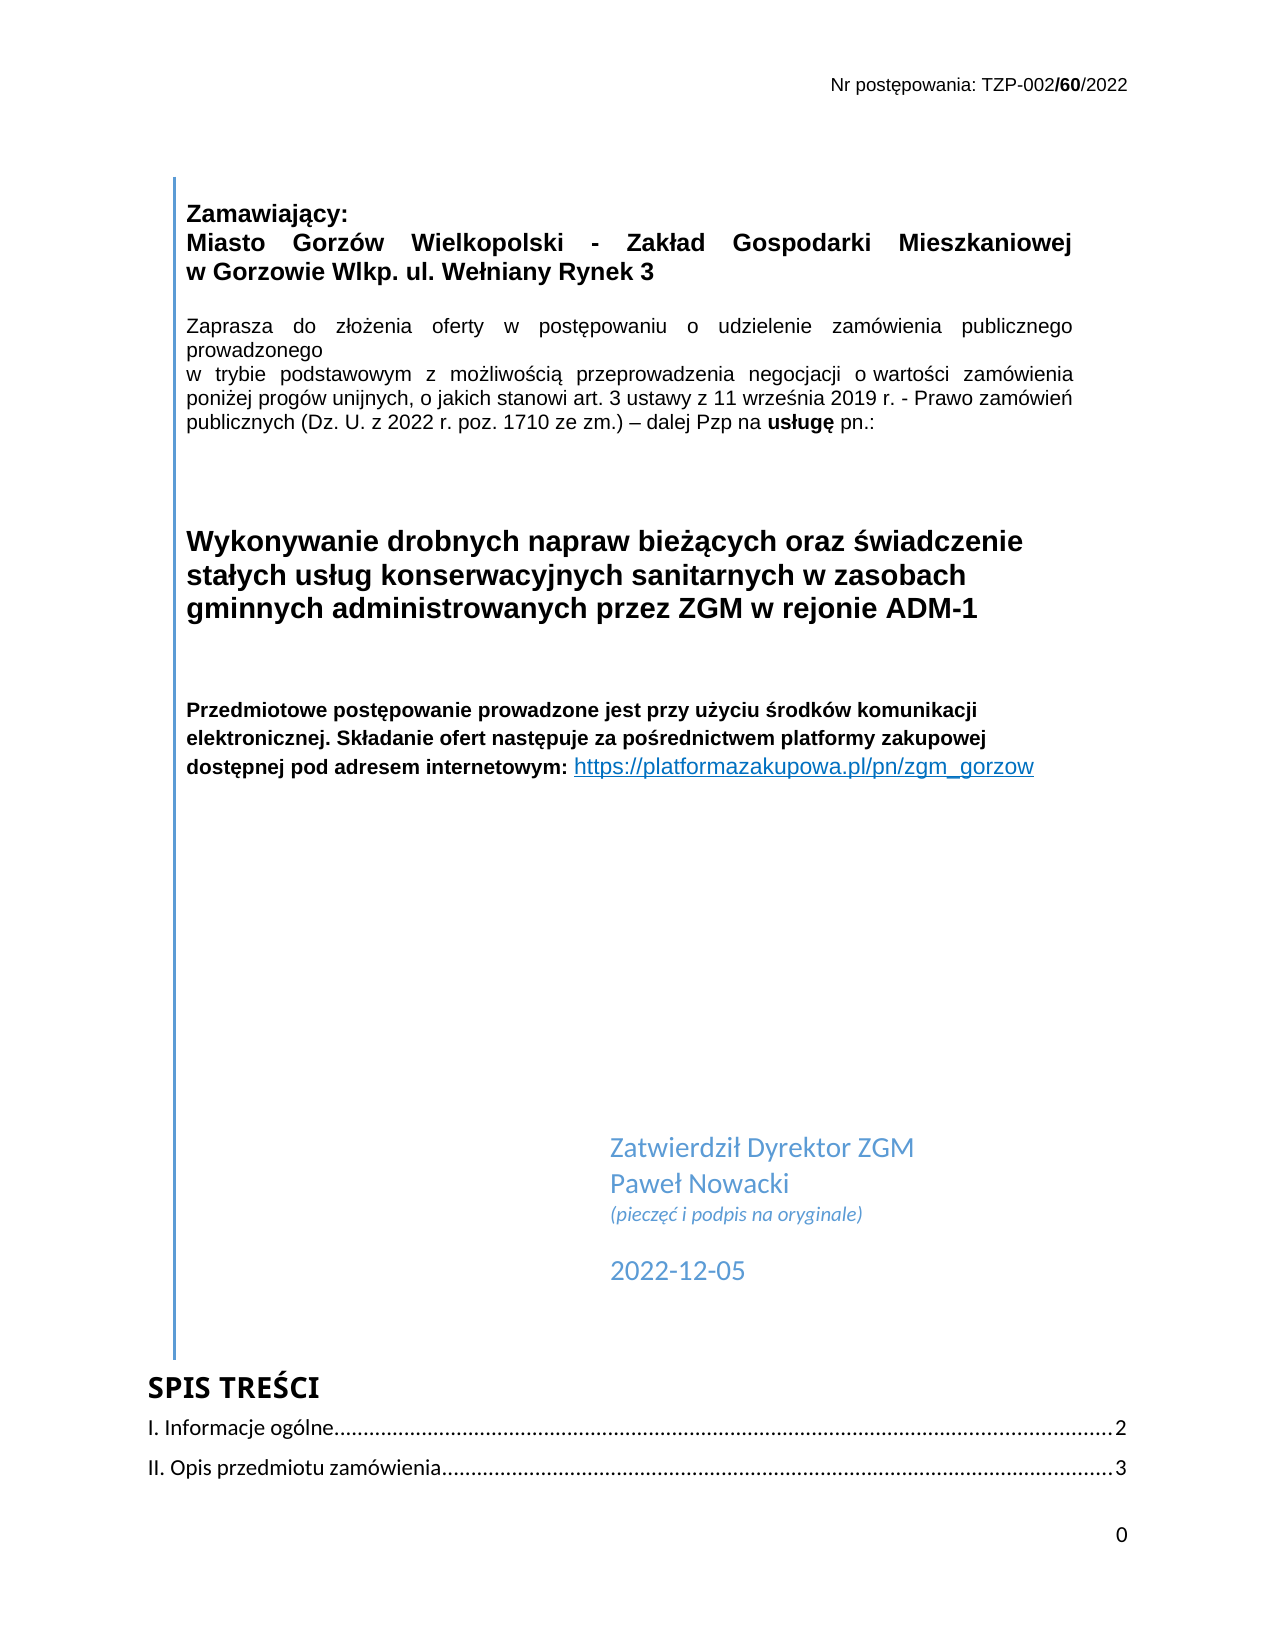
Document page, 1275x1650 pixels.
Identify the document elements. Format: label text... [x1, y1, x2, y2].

table_cell Wykonywanie drobnych napraw bieżących oraz świadczenie stałych usług konserwacyjnych sanitarnych w zasobach gminnych administrowanych przez ZGM w rejonie ADM-1 [176, 502, 1085, 671]
table_cell Przedmiotowe postępowanie prowadzone jest przy użyciu środków komunikacji elektronicznej. Składanie ofert następuje za pośrednictwem platformy zakupowej dostępnej pod adresem internetowym: https://platformazakupowa.pl/pn/zgm_gorzow [176, 671, 1085, 883]
table_header Zamawiający: Miasto Gorzów Wielkopolski - Zakład Gospodarki Mieszkaniowej w Gorzowie Wlkp. ul. Wełniany Rynek 3 Zaprasza do złożenia oferty w postępowaniu o udzielenie zamówienia publicznego prowadzonego w trybie podstawowym z możliwością przeprowadzenia negocjacji o wartości zamówienia poniżej progów unijnych, o jakich stanowi art. 3 ustawy z 11 września 2019 r. - Prawo zamówień publicznych (Dz. U. z 2022 r. poz. 1710 ze zm.) – dalej Pzp na usługę pn.: [176, 177, 1085, 502]
table_cell [176, 884, 1085, 1360]
subtitle Spis treści [148, 273, 1127, 1407]
text I. Informacje ogólne 2 [148, 1413, 1127, 1441]
text II. Opis przedmiotu zamówienia 3 [148, 1453, 1127, 1481]
